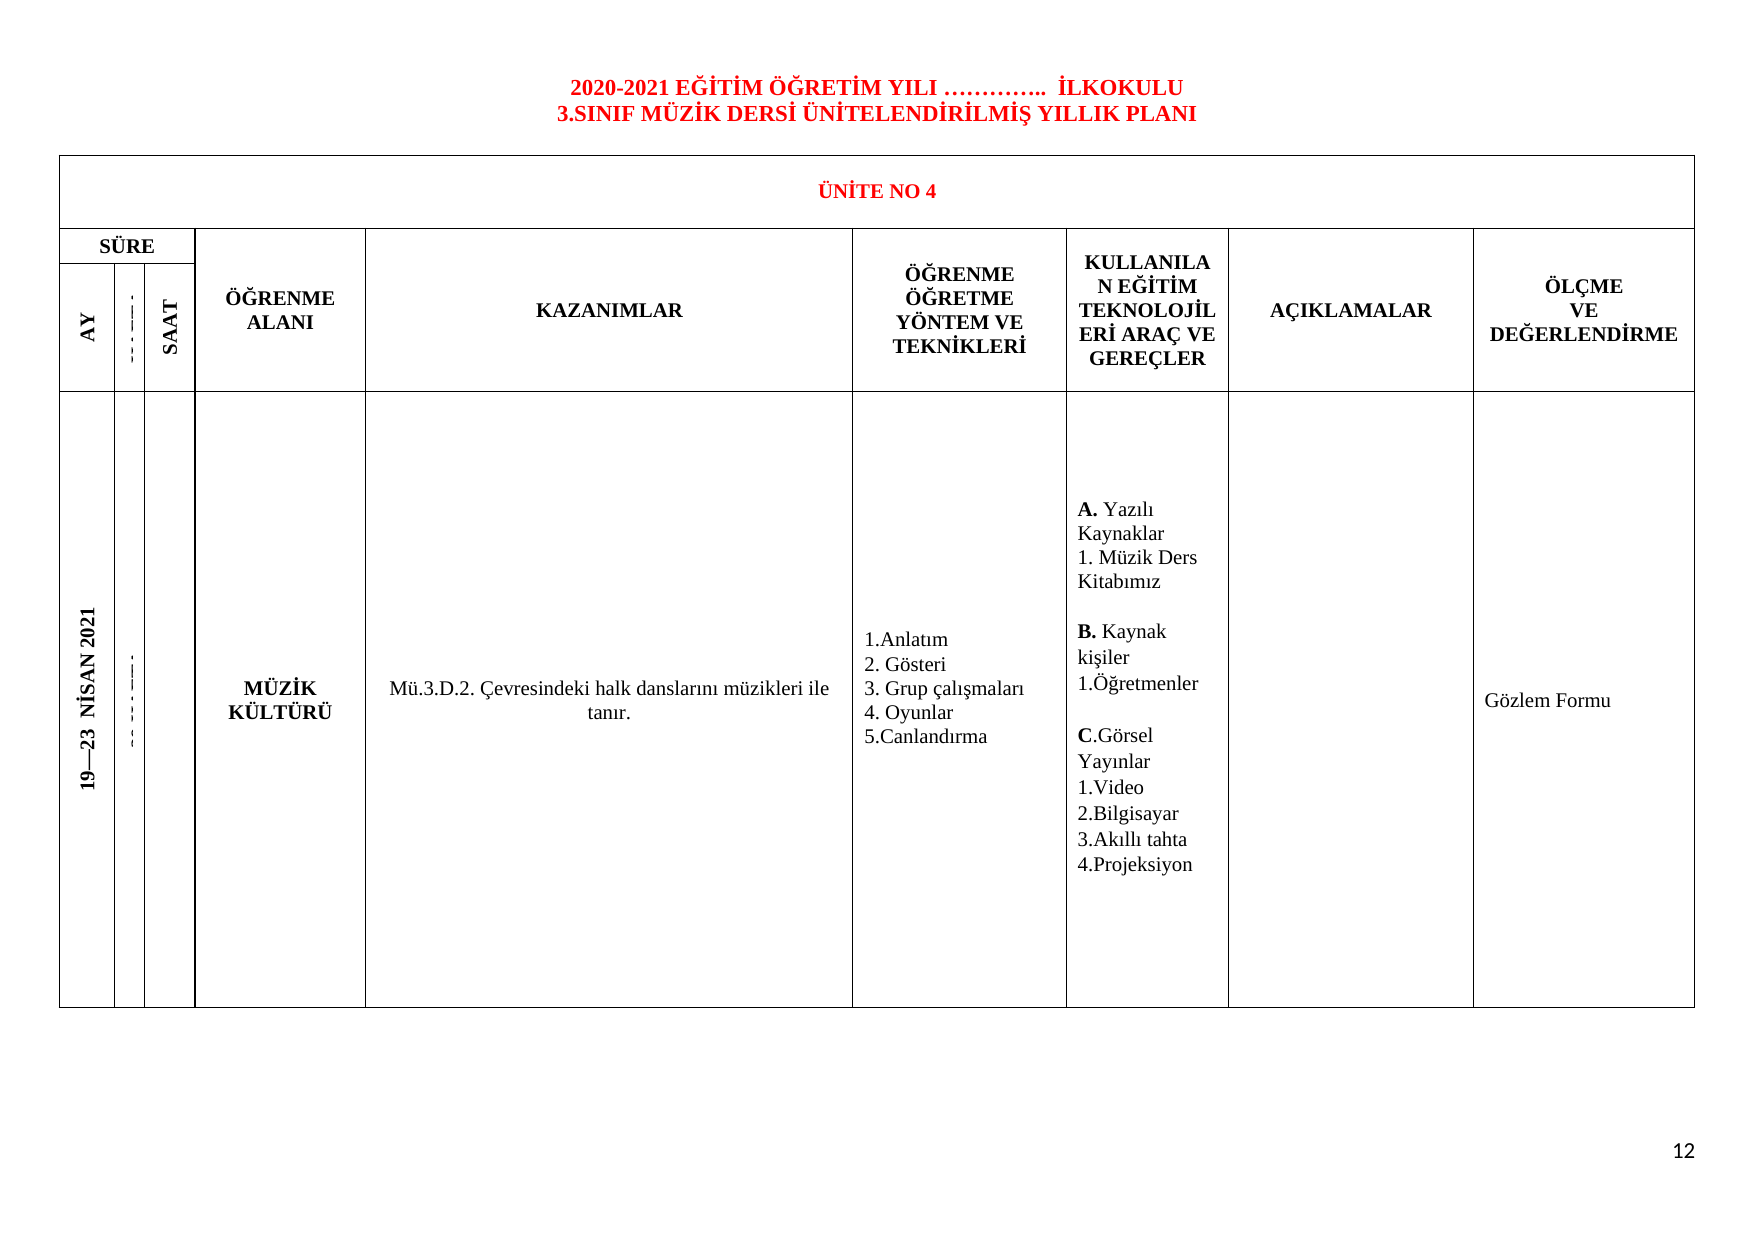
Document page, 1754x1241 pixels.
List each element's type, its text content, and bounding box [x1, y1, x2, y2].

table_cell SAAT [145, 264, 194, 391]
table_cell AÇIKLAMALAR [1229, 229, 1473, 391]
table_cell 29.HAFTA [115, 392, 144, 1007]
table_cell ÖLÇME VE DEĞERLENDİRME [1474, 229, 1694, 391]
table_cell ÖĞRENME ALANI [196, 229, 365, 391]
table_cell SÜRE [60, 229, 194, 263]
table_cell Gözlem Formu [1474, 392, 1694, 1007]
table_cell KULLANILAN EĞİTİM TEKNOLOJİLERİ ARAÇ VE GEREÇLER [1067, 229, 1228, 391]
table_cell KAZANIMLAR [366, 229, 852, 391]
table_cell A. Yazılı Kaynaklar 1. Müzik Ders Kitabımız B. Kaynak kişiler 1.Öğretmenler C.Görsel Yayınlar 1.Video 2.Bilgisayar 3.Akıllı tahta 4.Projeksiyon [1067, 392, 1228, 1007]
table_cell AY [60, 264, 114, 391]
table_cell ÖĞRENME ÖĞRETME YÖNTEM VE TEKNİKLERİ [853, 229, 1066, 391]
table_cell Mü.3.D.2. Çevresindeki halk danslarını müzikleri ile tanır. [366, 392, 852, 1007]
table_cell ÜNİTE NO 4 [60, 156, 1694, 227]
table_cell MÜZİK KÜLTÜRÜ [196, 392, 365, 1007]
table_cell [1229, 392, 1473, 1007]
table_cell 19—23 NİSAN 2021 [60, 392, 114, 1007]
table_cell 1.Anlatım 2. Gösteri 3. Grup çalışmaları 4. Oyunlar 5.Canlandırma [853, 392, 1066, 1007]
table_cell HAFTA [115, 264, 144, 391]
table_cell [145, 392, 194, 1007]
